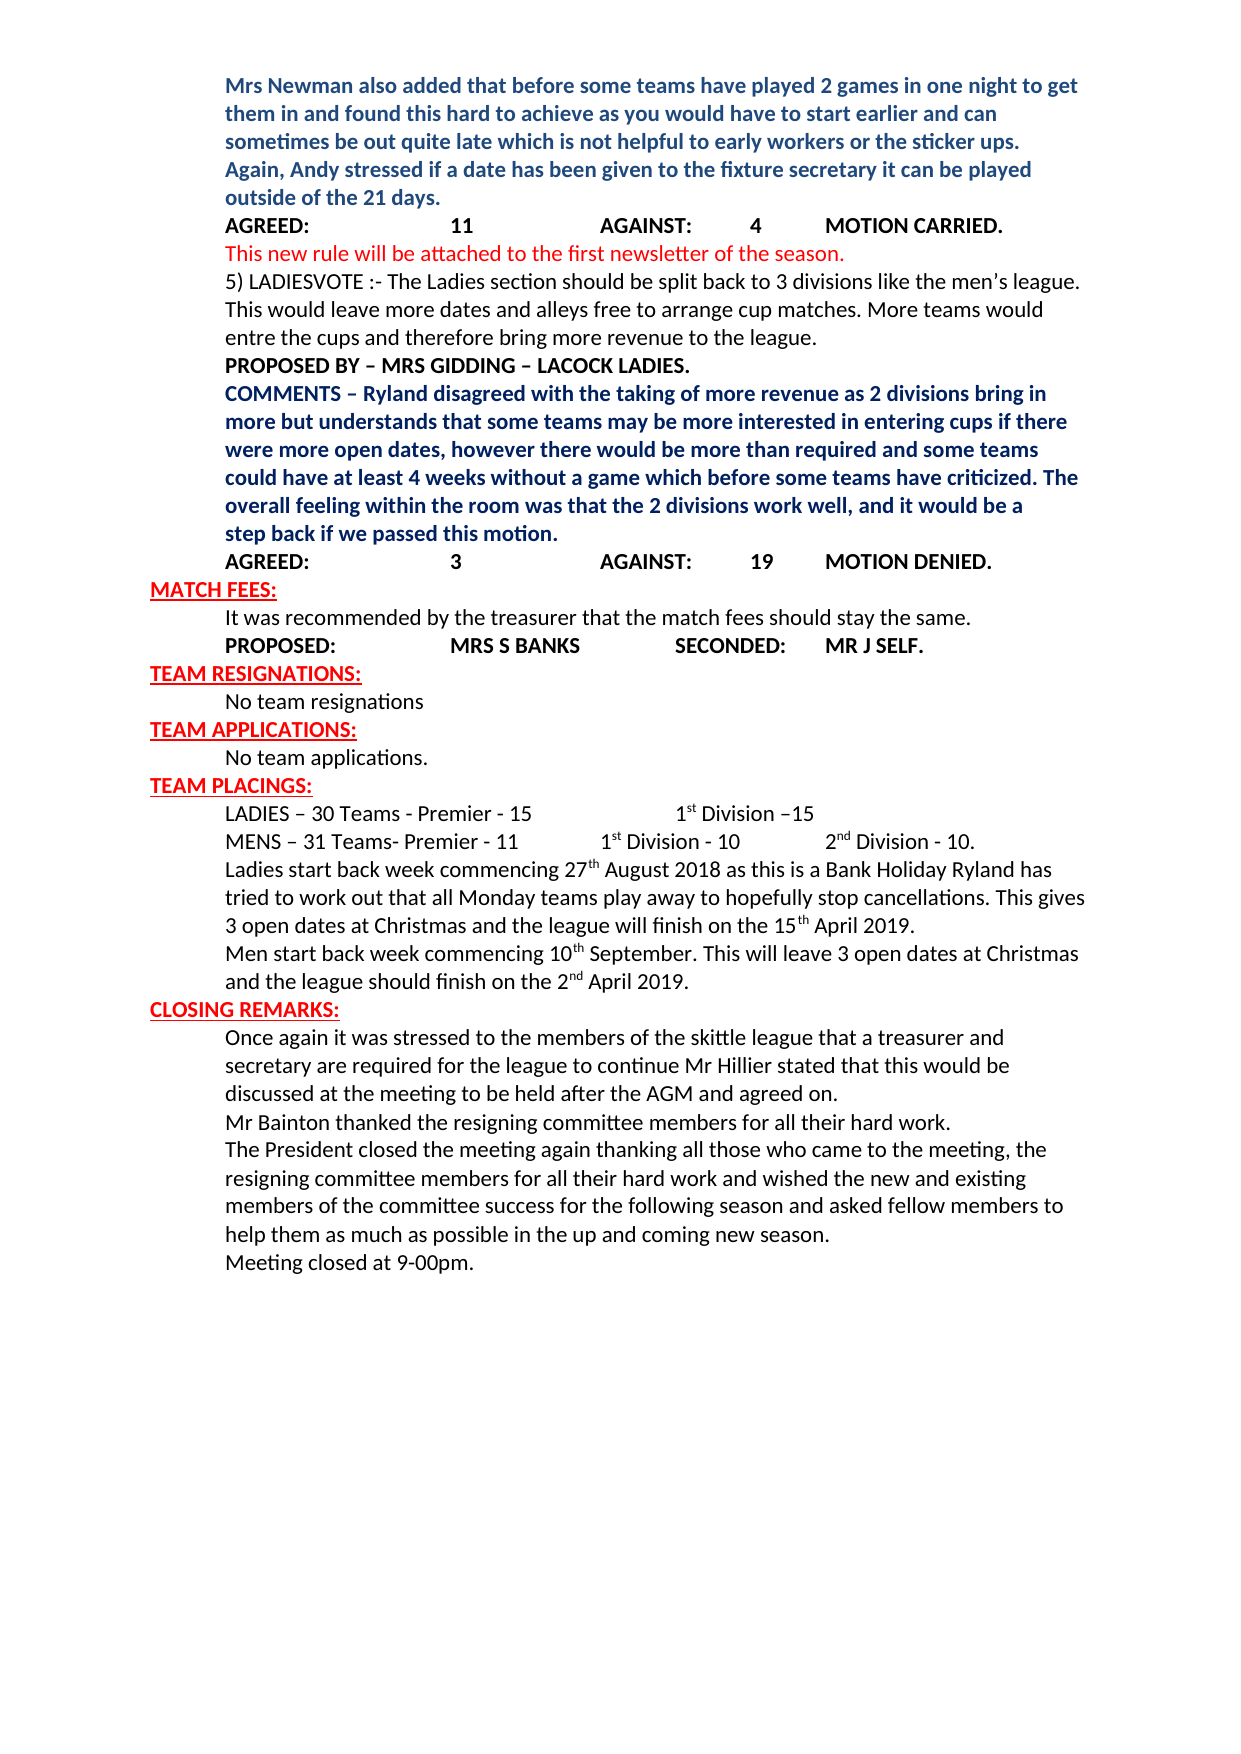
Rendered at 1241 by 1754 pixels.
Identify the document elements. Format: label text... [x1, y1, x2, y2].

text MATCH FEES: [150, 575, 1090, 603]
text The President closed the meeting again thanking all those who came to the meeting, the resigning committee members for all their hard work and wished the new and existing members of the committee success for the following season and asked fellow members to help them as much as possible in the up and coming new season. [150, 1136, 1090, 1248]
text TEAM APPLICATIONS: [150, 715, 1090, 743]
text 5) LADIESVOTE :- The Ladies section should be split back to 3 divisions like the men’s league. This would leave more dates and alleys free to arrange cup matches. More teams would entre the cups and therefore bring more revenue to the league. [150, 267, 1090, 351]
text PROPOSED: MRS S BANKS SECONDED: MR J SELF. [150, 631, 1090, 659]
text AGREED: 11 AGAINST: 4 MOTION CARRIED. [150, 211, 1090, 239]
text TEAM PLACINGS: [150, 771, 1090, 799]
text Mrs Newman also added that before some teams have played 2 games in one night to get them in and found this hard to achieve as you would have to start earlier and can sometimes be out quite late which is not helpful to early workers or the sticker ups. Again, Andy stressed if a date has been given to the fixture secretary it can be played outside of the 21 days. [150, 71, 1090, 211]
text AGREED: 3 AGAINST: 19 MOTION DENIED. [150, 547, 1090, 575]
text COMMENTS – Ryland disagreed with the taking of more revenue as 2 divisions bring in more but understands that some teams may be more interested in entering cups if there were more open dates, however there would be more than required and some teams could have at least 4 weeks without a game which before some teams have criticized. The overall feeling within the room was that the 2 divisions work well, and it would be a step back if we passed this motion. [150, 379, 1090, 547]
text CLOSING REMARKS: [150, 996, 1090, 1023]
text Once again it was stressed to the members of the skittle league that a treasurer and secretary are required for the league to continue Mr Hillier stated that this would be discussed at the meeting to be held after the AGM and agreed on. [150, 1023, 1090, 1108]
text It was recommended by the treasurer that the match fees should stay the same. [150, 603, 1090, 631]
text TEAM RESIGNATIONS: [150, 659, 1090, 687]
text LADIES – 30 Teams - Premier - 15 1st Division –15 [150, 799, 1090, 827]
text This new rule will be attached to the first newsletter of the season. [150, 239, 1090, 267]
text Men start back week commencing 10th September. This will leave 3 open dates at Christmas and the league should finish on the 2nd April 2019. [150, 939, 1090, 996]
text Mr Bainton thanked the resigning committee members for all their hard work. [150, 1108, 1090, 1136]
text No team resignations [150, 687, 1090, 715]
text Meeting closed at 9-00pm. [150, 1248, 1090, 1276]
text MENS – 31 Teams- Premier - 11 1st Division - 10 2nd Division - 10. [150, 827, 1090, 855]
text No team applications. [179, 743, 1090, 771]
text PROPOSED BY – MRS GIDDING – LACOCK LADIES. [150, 351, 1090, 379]
text Ladies start back week commencing 27th August 2018 as this is a Bank Holiday Ryland has tried to work out that all Monday teams play away to hopefully stop cancellations. This gives 3 open dates at Christmas and the league will finish on the 15th April 2019. [150, 855, 1090, 939]
